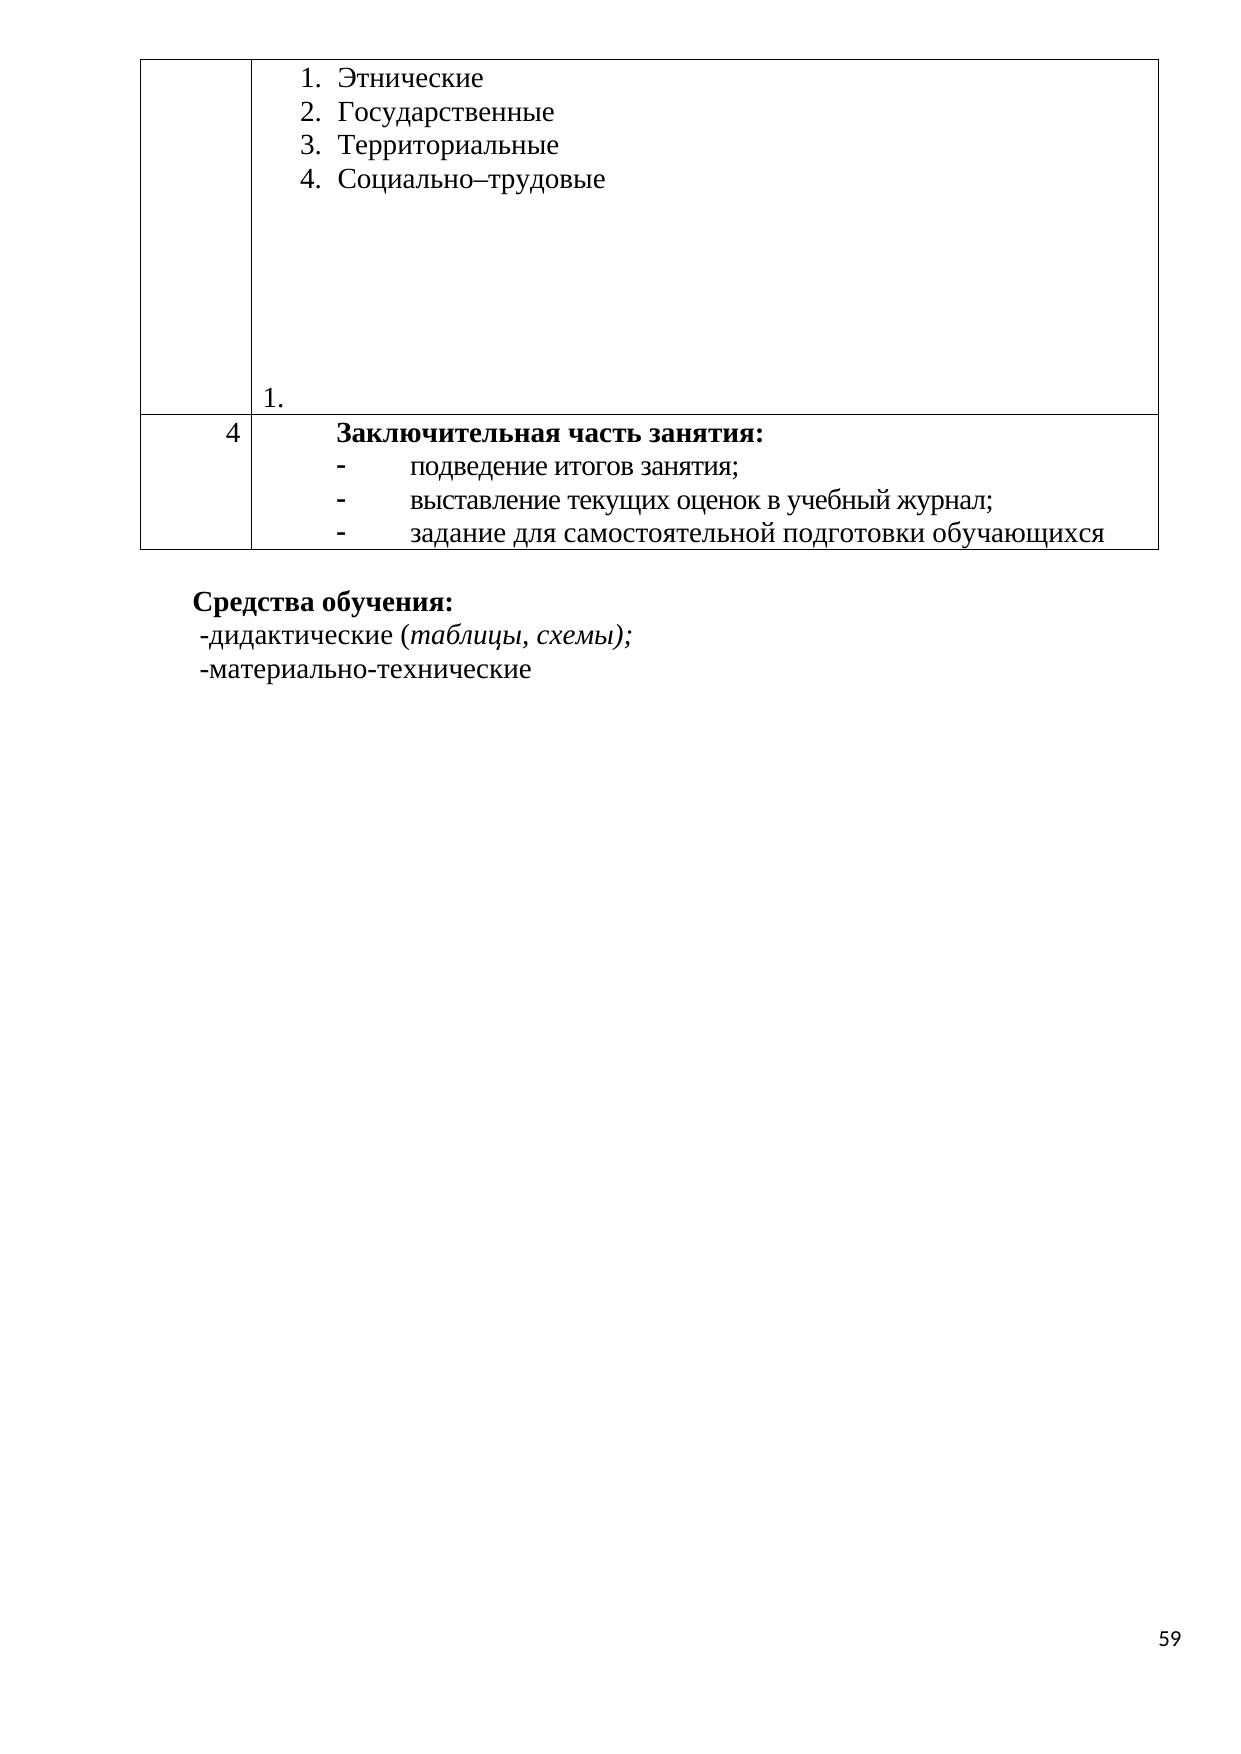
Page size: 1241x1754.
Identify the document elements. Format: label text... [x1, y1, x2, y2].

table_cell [252, 60, 1158, 414]
table_cell 4 [141, 415, 251, 549]
text -материально-технические [118, 651, 1181, 684]
text -дидактические (таблицы, схемы); [118, 617, 1181, 651]
table_cell Заключительная часть занятия: подведение итогов занятия; выставление текущих оценок в учебный журнал; задание для самостоятельной подготовки обучающихся [252, 415, 1158, 549]
table_cell 3 [141, 60, 251, 414]
text Средства обучения: [118, 584, 1181, 617]
